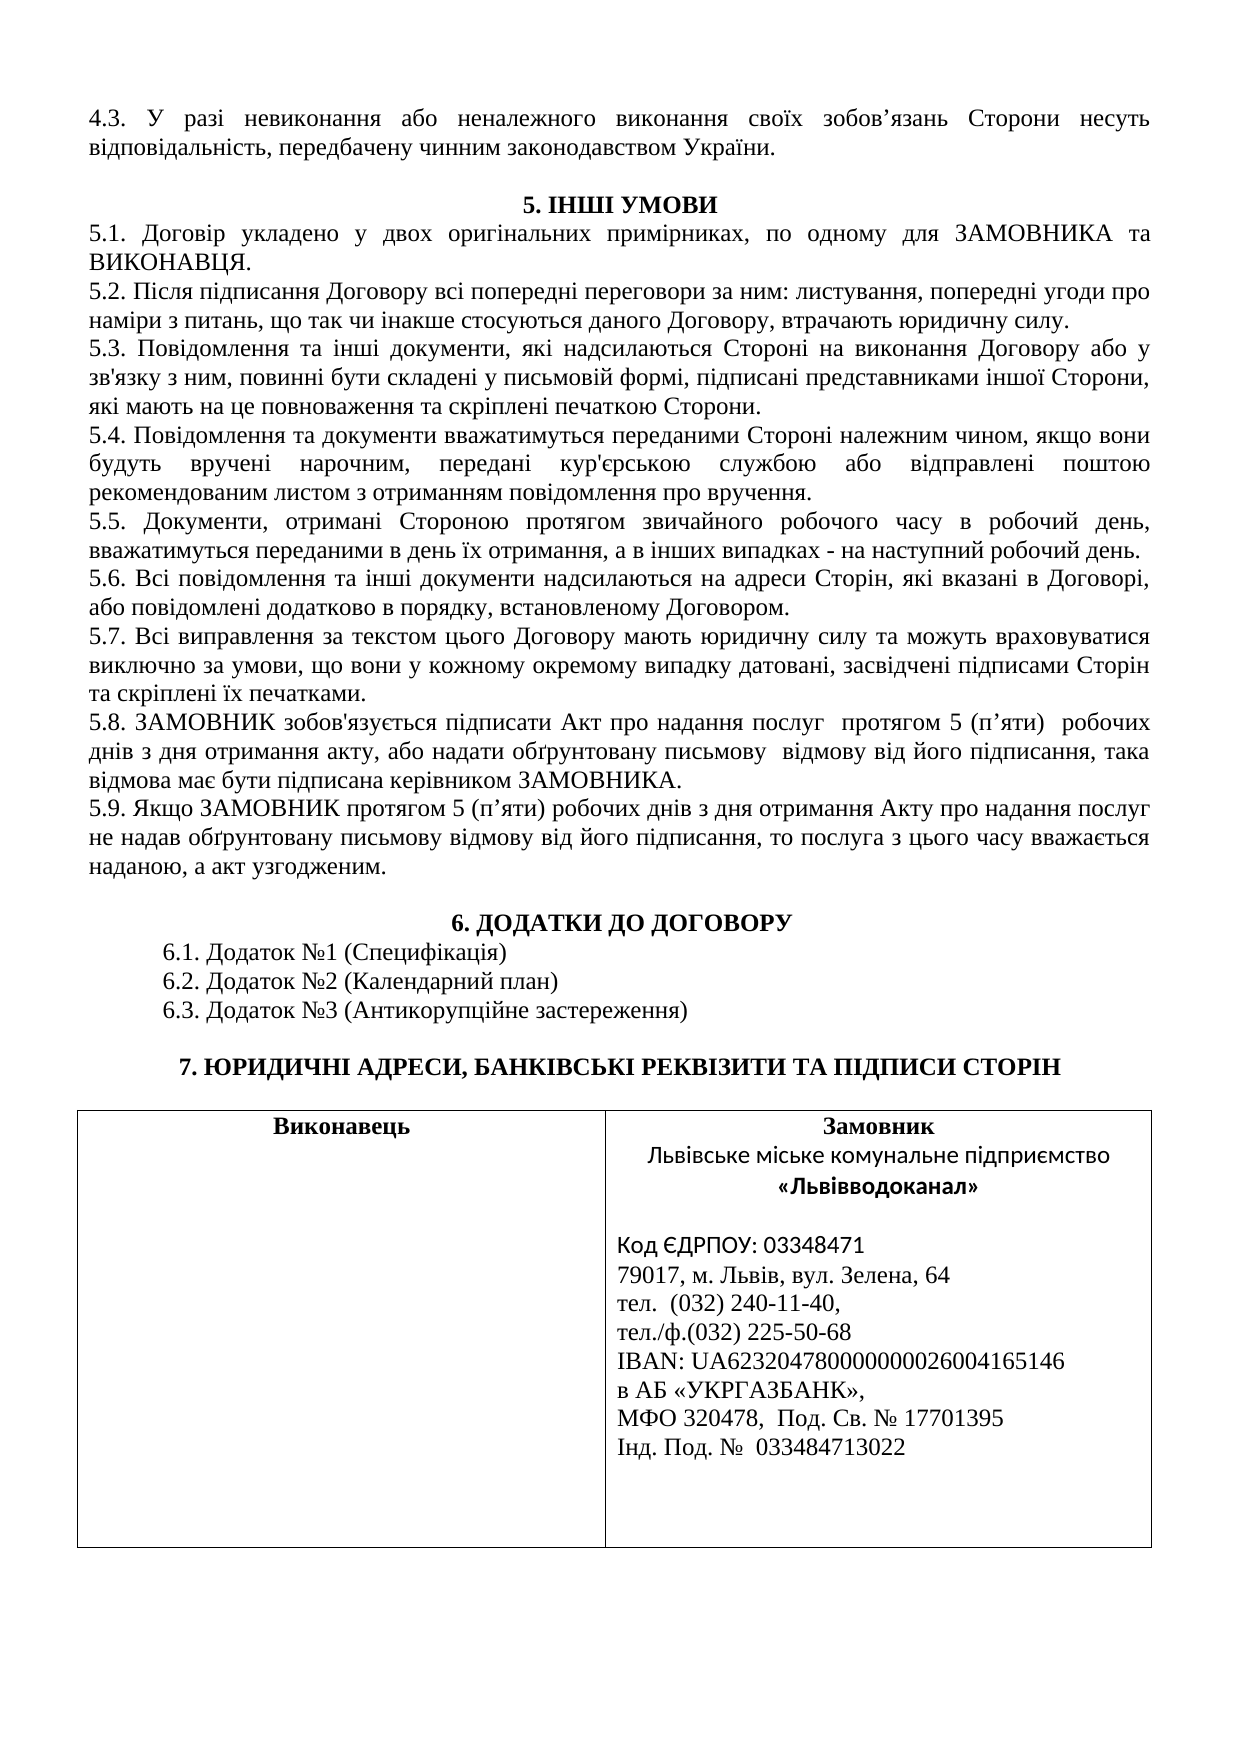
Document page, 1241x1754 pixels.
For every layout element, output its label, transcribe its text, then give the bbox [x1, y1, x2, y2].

text 5.6. Всі повідомлення та інші документи надсилаються на адреси Сторін, які вказані в Договорі, або повідомлені додатково в порядку, встановленому Договором. [89, 563, 1152, 621]
text 6.2. Додаток №2 (Календарний план) [162, 966, 1152, 995]
text 5.9. Якщо ЗАМОВНИК протягом 5 (п’яти) робочих днів з дня отримання Акту про надання послуг не надав обґрунтовану письмову відмову від його підписання, то послуга з цього часу вважається наданою, а акт узгодженим. [89, 793, 1152, 880]
table_header Замовник Львівське міське комунальне підприємство «Львівводоканал» Код ЄДРПОУ: 03348471 . Львів, вул. Зелена, 64 тел. (032) 240-11-40, тел./ф.(032) 225-50-68 IBAN: UA623204780000000026004165146 в АБ «УКРГАЗБАНК», МФО 320478, Под. Св. № 17701395 Інд. Под. № 033484713022 [606, 1111, 1151, 1547]
table_header Виконавець [78, 1111, 605, 1547]
text 5. ІНШІ УМОВИ [89, 190, 1152, 218]
text 5.1. Договір укладено у двох оригінальних примірниках, по одному для ЗАМОВНИКА та ВИКОНАВЦЯ. [89, 218, 1152, 276]
text 6.3. Додаток №3 (Антикорупційне застереження) [162, 995, 1152, 1023]
text 4.3. У разі невиконання або неналежного виконання своїх зобов’язань Сторони несуть відповідальність, передбачену чинним законодавством України. [89, 103, 1152, 161]
text 5.7. Всі виправлення за текстом цього Договору мають юридичну силу та можуть враховуватися виключно за умови, що вони у кожному окремому випадку датовані, засвідчені підписами Сторін та скріплені їх печатками. [89, 621, 1152, 707]
text 6. ДОДАТКИ ДО ДОГОВОРУ [451, 908, 1152, 937]
text 5.2. Після підписання Договору всі попередні переговори за ним: листування, попередні угоди про наміри з питань, що так чи інакше стосуються даного Договору, втрачають юридичну силу. [89, 276, 1152, 333]
text 5.5. Документи, отримані Стороною протягом звичайного робочого часу в робочий день, вважатимуться переданими в день їх отримання, а в інших випадках - на наступний робочий день. [89, 506, 1152, 563]
text 5.3. Повідомлення та інші документи, які надсилаються Стороні на виконання Договору або у зв'язку з ним, повинні бути складені у письмовій формі, підписані представниками іншої Сторони, які мають на це повноваження та скріплені печаткою Сторони. [89, 333, 1152, 420]
text 6.1. Додаток №1 (Специфікація) [162, 937, 1152, 966]
text 5.8. ЗАМОВНИК зобов'язується підписати Акт про надання послуг протягом 5 (п’яти) робочих днів з дня отримання акту, або надати обґрунтовану письмову відмову від його підписання, така відмова має бути підписана керівником ЗАМОВНИКА. [89, 707, 1152, 793]
text 5.4. Повідомлення та документи вважатимуться переданими Стороні належним чином, якщо вони будуть вручені нарочним, передані кур'єрською службою або відправлені поштою рекомендованим листом з отриманням повідомлення про вручення. [89, 420, 1152, 506]
text 7. ЮРИДИЧНІ АДРЕСИ, БАНКІВСЬКІ РЕКВІЗИТИ ТА ПІДПИСИ СТОРІН [89, 1052, 1152, 1081]
